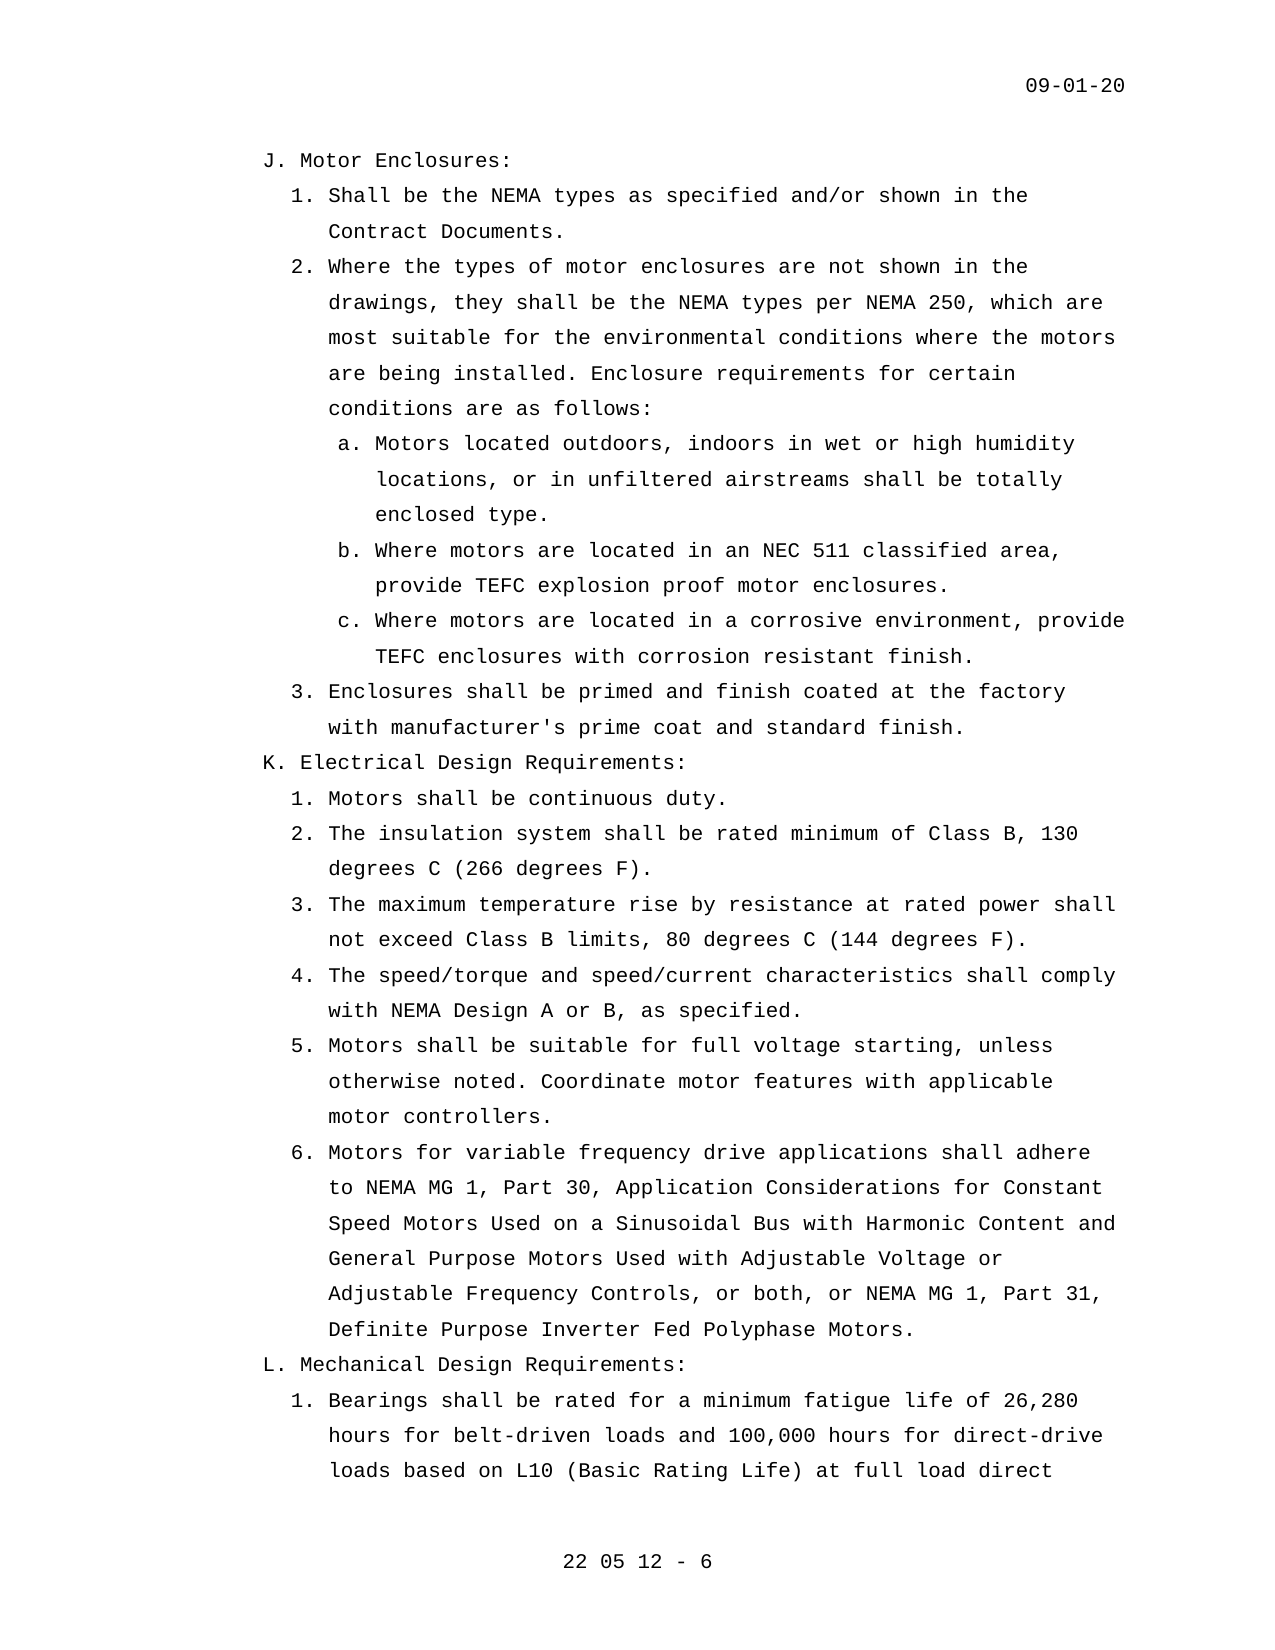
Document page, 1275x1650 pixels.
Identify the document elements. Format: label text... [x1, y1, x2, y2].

text Mechanical Design Requirements: [262, 1354, 1125, 1378]
text Where motors are located in a corrosive environment, provide TEFC enclosures with corrosion resistant finish. [337, 610, 1125, 669]
text The speed/torque and speed/current characteristics shall comply with NEMA Design A or B, as specified. [291, 964, 1125, 1024]
text Enclosures shall be primed and finish coated at the factory with manufacturer's prime coat and standard finish. [291, 681, 1125, 740]
text Shall be the NEMA types as specified and/or shown in the Contract Documents. [291, 185, 1125, 244]
list Motors located outdoors, indoors in wet or high humidity locations, or in unfiltered airstreams shall be totally enclosed type. [337, 433, 1125, 528]
text Motors shall be continuous duty. [291, 787, 1125, 811]
text The insulation system shall be rated minimum of Class B, 130 degrees C (266 degrees F). [291, 823, 1125, 882]
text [291, 1389, 1125, 1484]
text Electrical Design Requirements: [262, 752, 1125, 776]
list Where motors are located in an NEC 511 classified area, provide TEFC explosion proof motor enclosures. [337, 539, 1125, 599]
text Where the types of motor enclosures are not shown in the drawings, they shall be the NEMA types per NEMA 250, which are most suitable for the environmental conditions where the motors are being installed. Enclosure requirements for certain conditions are as follows: [291, 256, 1125, 422]
text Motors for variable frequency drive applications shall adhere to NEMA MG 1, Part 30, Application Considerations for Constant Speed Motors Used on a Sinusoidal Bus with Harmonic Content and General Purpose Motors Used with Adjustable Voltage or Adjustable Frequency Controls, or both, or NEMA MG 1, Part 31, Definite Purpose Inverter Fed Polyphase Motors. [291, 1142, 1125, 1342]
text Motors shall be suitable for full voltage starting, unless otherwise noted. Coordinate motor features with applicable motor controllers. [291, 1035, 1125, 1130]
text Motor Enclosures: [262, 150, 1125, 174]
text The maximum temperature rise by resistance at rated power shall not exceed Class B limits, 80 degrees C (144 degrees F). [291, 894, 1125, 953]
